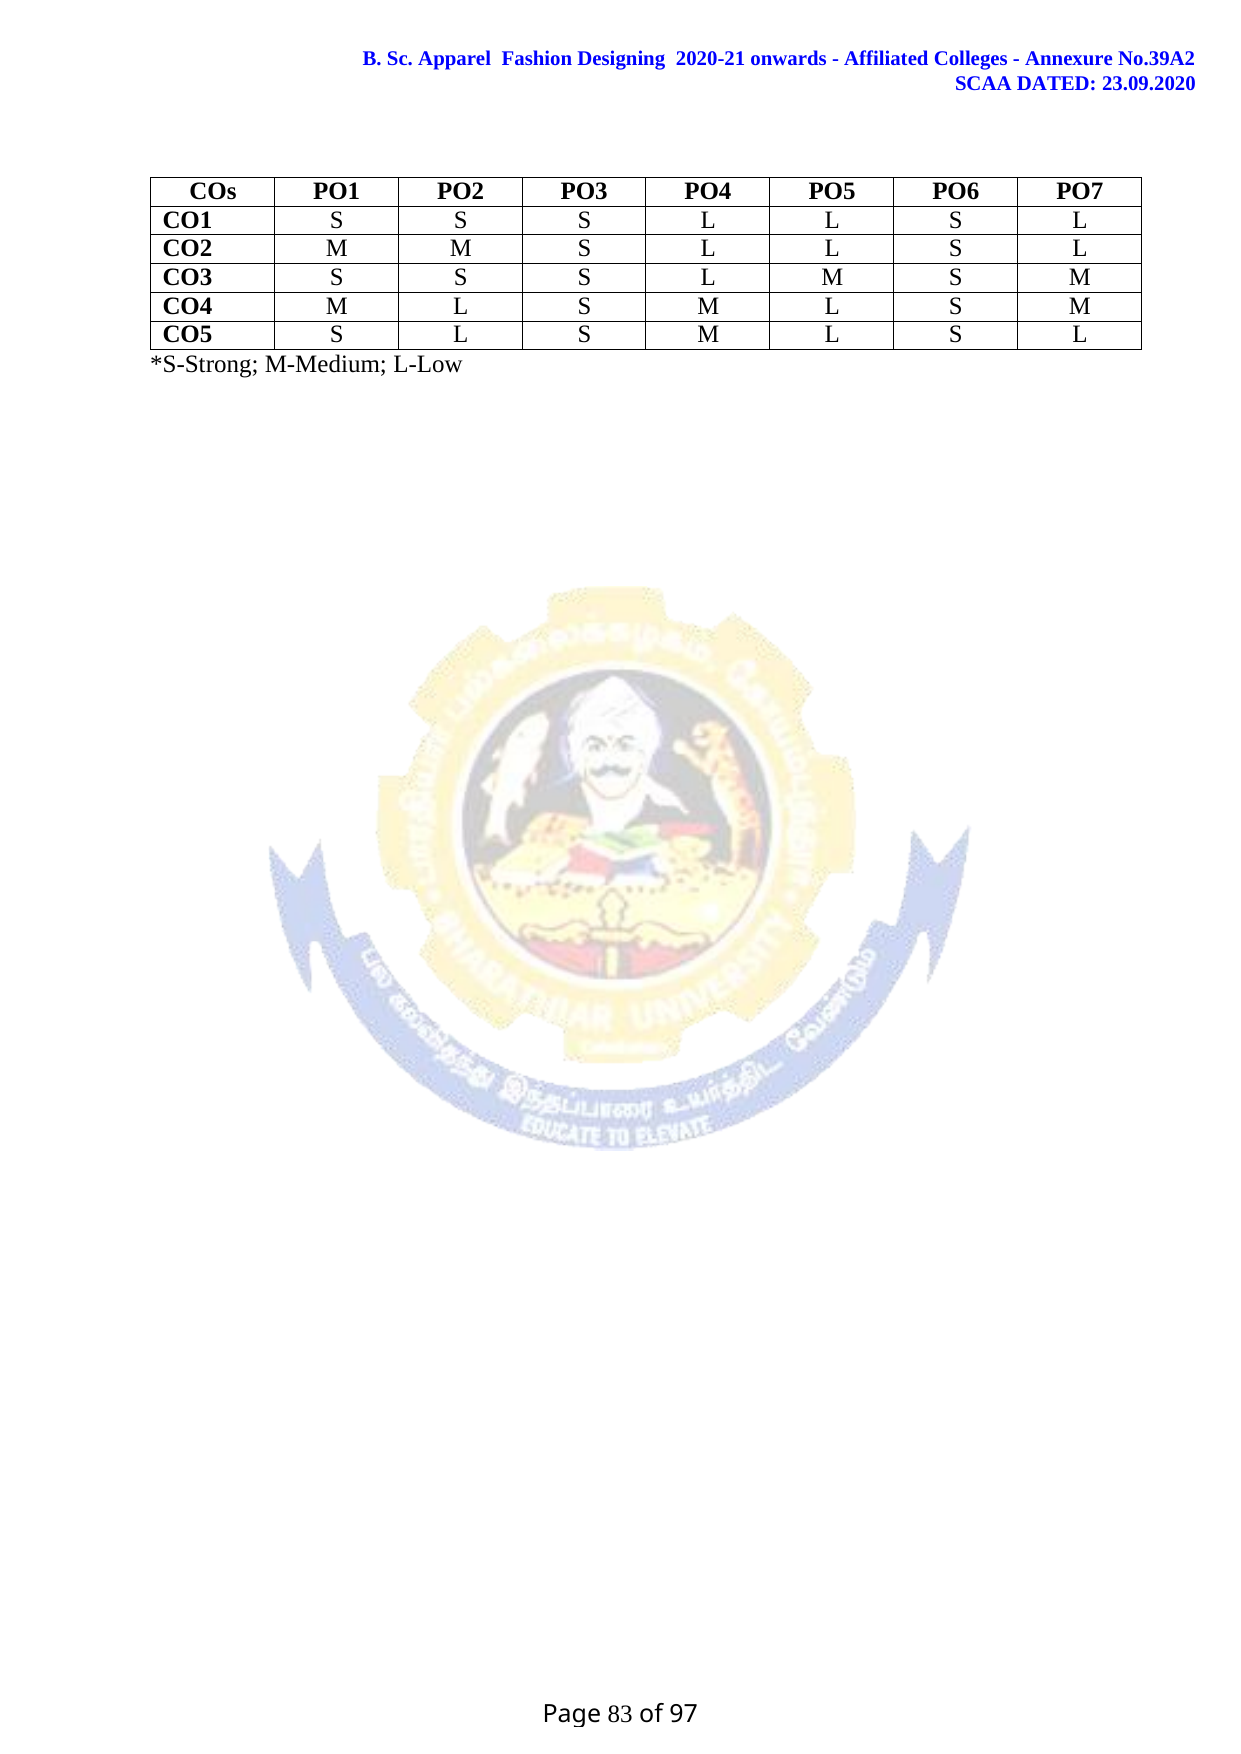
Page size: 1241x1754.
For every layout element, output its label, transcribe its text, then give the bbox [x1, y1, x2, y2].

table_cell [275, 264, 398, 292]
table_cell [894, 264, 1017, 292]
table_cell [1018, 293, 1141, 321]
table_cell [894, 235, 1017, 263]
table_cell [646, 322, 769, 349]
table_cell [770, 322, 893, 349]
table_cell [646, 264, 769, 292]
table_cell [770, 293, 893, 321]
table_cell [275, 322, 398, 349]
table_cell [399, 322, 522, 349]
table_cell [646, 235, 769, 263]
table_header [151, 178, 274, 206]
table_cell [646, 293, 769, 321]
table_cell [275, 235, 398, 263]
picture [268, 586, 972, 1151]
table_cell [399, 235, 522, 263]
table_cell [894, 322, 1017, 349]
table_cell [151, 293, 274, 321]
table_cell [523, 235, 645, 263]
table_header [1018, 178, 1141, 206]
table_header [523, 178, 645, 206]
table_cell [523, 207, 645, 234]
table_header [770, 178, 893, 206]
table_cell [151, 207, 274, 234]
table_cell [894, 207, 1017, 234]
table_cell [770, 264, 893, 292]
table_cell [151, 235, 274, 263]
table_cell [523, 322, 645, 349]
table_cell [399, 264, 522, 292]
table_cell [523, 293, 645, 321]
text *S-Strong; M-Medium; L-Low [150, 350, 1211, 378]
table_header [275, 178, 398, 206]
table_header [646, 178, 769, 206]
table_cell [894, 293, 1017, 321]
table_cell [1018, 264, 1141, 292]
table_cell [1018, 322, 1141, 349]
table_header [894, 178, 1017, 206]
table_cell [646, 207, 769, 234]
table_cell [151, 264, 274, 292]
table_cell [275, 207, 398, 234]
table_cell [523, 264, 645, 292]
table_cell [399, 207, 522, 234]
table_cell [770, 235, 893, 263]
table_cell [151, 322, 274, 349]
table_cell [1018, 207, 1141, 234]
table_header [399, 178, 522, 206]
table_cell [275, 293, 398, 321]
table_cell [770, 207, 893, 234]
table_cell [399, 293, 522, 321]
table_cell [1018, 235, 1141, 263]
